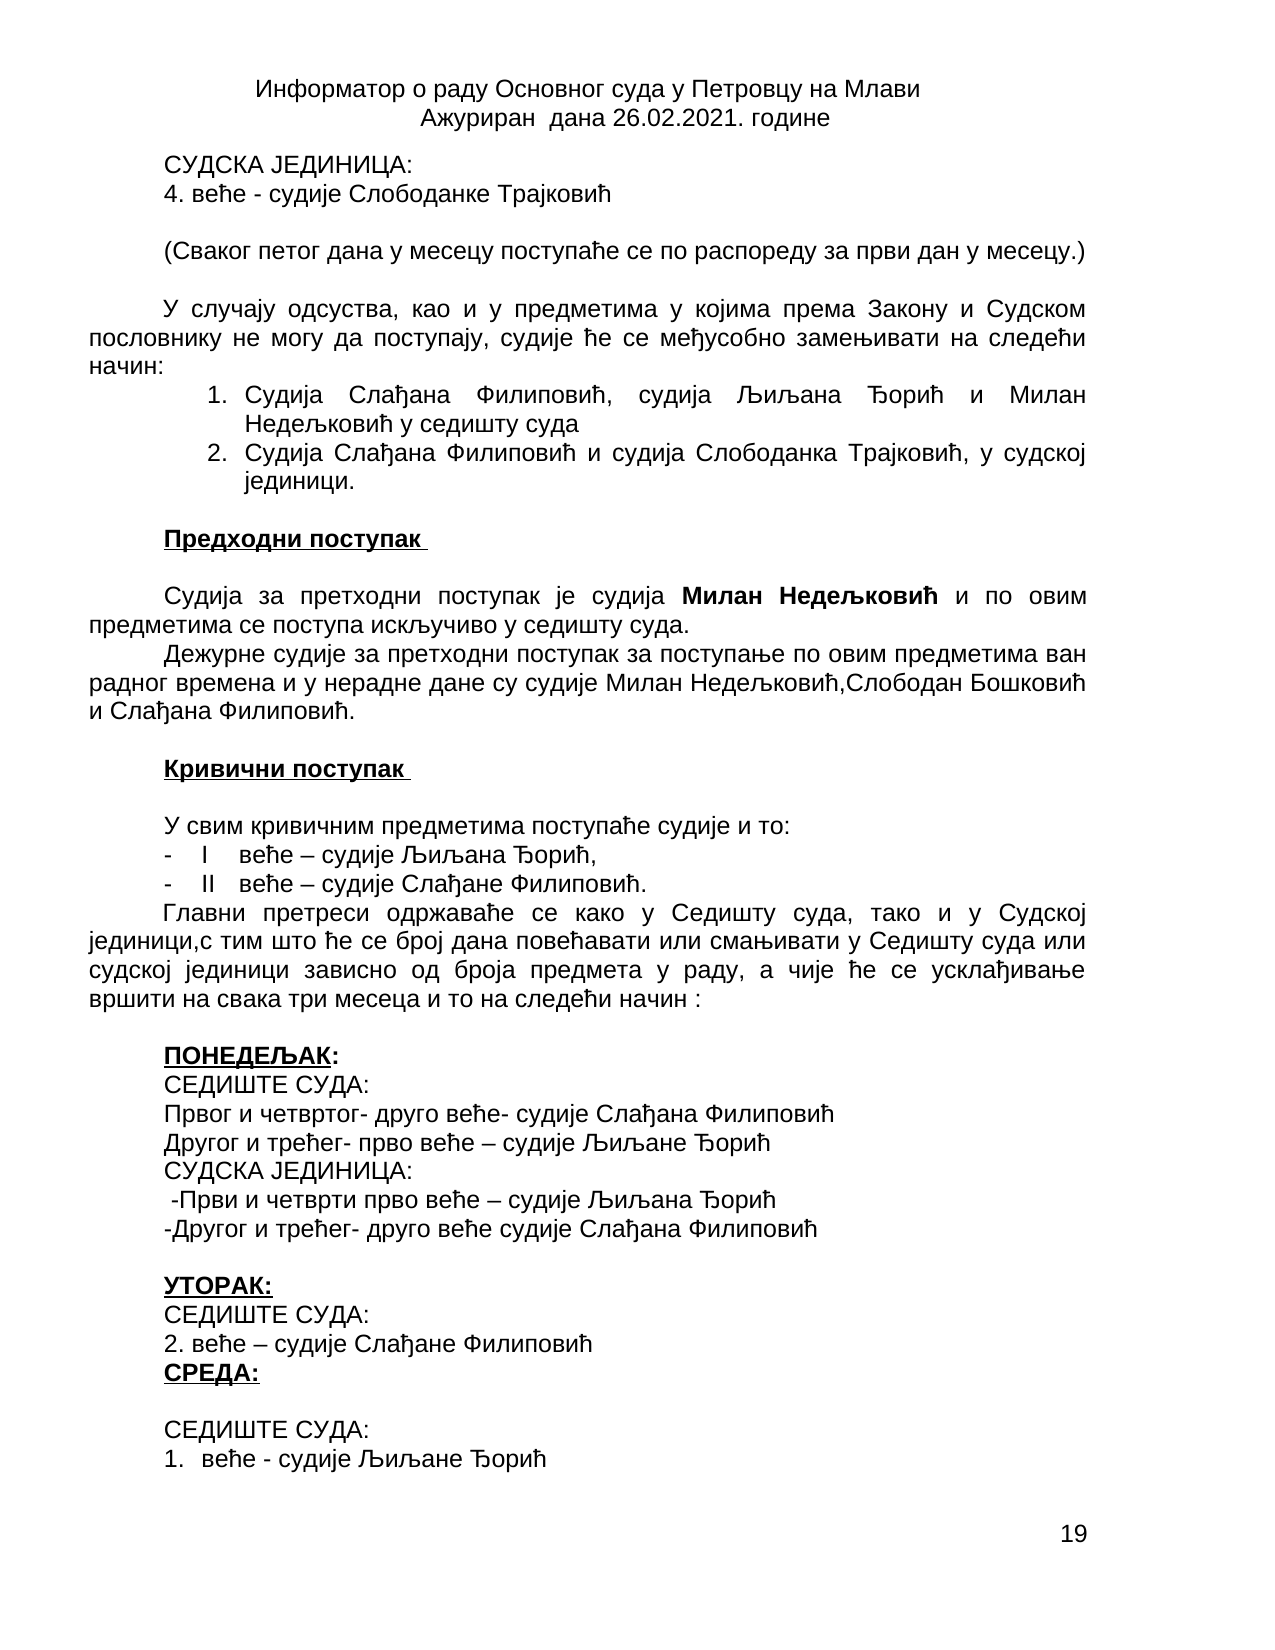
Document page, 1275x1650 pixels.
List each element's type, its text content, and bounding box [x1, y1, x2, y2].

text СРЕДА: [89, 1357, 1087, 1386]
text -Први и четврти прво веће – судије Љиљана Ђорић [89, 1185, 1087, 1214]
list II веће – судије Слађане Филиповић. [164, 869, 1087, 897]
text Судија за претходни поступак је судија Милан Недељковић и по овим предметима се поступа искључиво у седишту суда. [89, 581, 1087, 639]
text Дежурне судије за претходни поступак за поступање по овим предметима ван радног времена и у нерадне дане су судије Милан Недељковић,Слободан Бошковић и Слађана Филиповић. [89, 639, 1087, 725]
text СЕДИШТЕ СУДА: [89, 1070, 1087, 1099]
text СЕДИШТЕ СУДА: [89, 1415, 1087, 1444]
text (Сваког петог дана у месецу поступаће се по распореду за први дан у месецу.) [89, 236, 1087, 265]
text У свим кривичним предметима поступаће судије и то: [89, 811, 1087, 840]
list веће - судије Љиљане Ђорић [164, 1444, 1087, 1472]
list I веће – судије Љиљана Ђорић, [164, 840, 1087, 869]
text -Другог и трећег- друго веће судије Слађана Филиповић [89, 1214, 1087, 1242]
text Предходни поступак [89, 524, 1087, 552]
text У случају одсуства, као и у предметима у којима према Закону и Судском пословнику не могу да поступају, судије ће се међусобно замењивати на следећи начин: [89, 294, 1087, 380]
text СУДСКА ЈЕДИНИЦА: [89, 1156, 1087, 1185]
text ПОНЕДЕЉАК: [89, 1041, 1087, 1070]
text Другог и трећег- прво веће – судије Љиљане Ђорић [89, 1127, 1087, 1156]
text 2. веће – судије Слађане Филиповић [89, 1329, 1087, 1357]
list Судија Слађана Филиповић и судија Слободанка Трајковић, у судској јединици. [207, 437, 1087, 495]
text СУДСКА ЈЕДИНИЦА: [89, 150, 1087, 179]
text Главни претреси одржаваће се како у Седишту суда, тако и у Судској јединици,с тим што ће се број дана повећавати или смањивати у Седишту суда или судској јединици зависно од броја предмета у раду, а чије ће се усклађивање вршити на свака три месеца и то на следећи начин : [89, 897, 1087, 1012]
text Првог и четвртог- друго веће- судије Слађана Филиповић [89, 1099, 1087, 1127]
text УТОРАК: [89, 1271, 1087, 1300]
list Судија Слађана Филиповић, судија Љиљана Ђорић и Милан Недељковић у седишту суда [207, 380, 1087, 437]
text 4. веће - судије Слободанке Трајковић [89, 179, 1087, 207]
text Кривични поступак [89, 754, 1087, 782]
text СЕДИШТЕ СУДА: [89, 1300, 1087, 1329]
